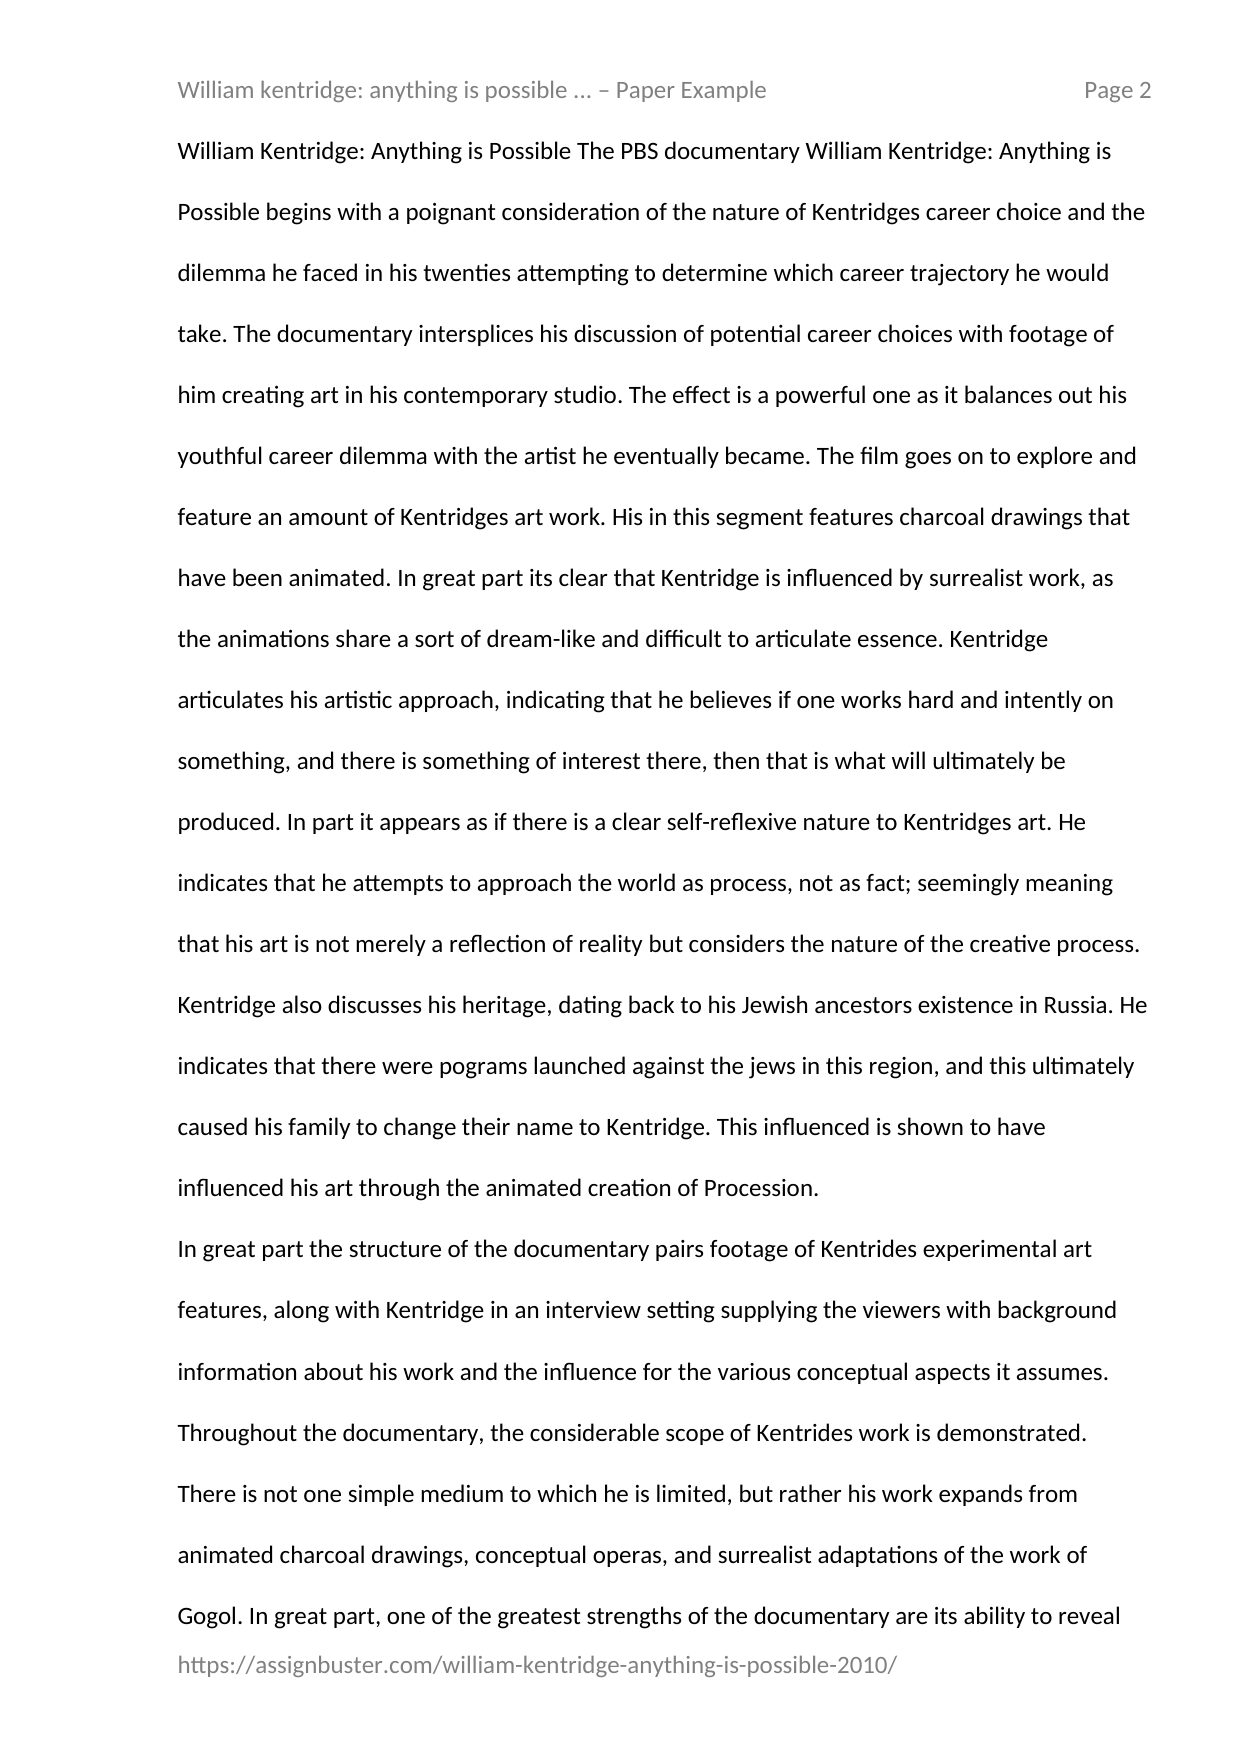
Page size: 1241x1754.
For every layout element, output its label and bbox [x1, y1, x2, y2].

text [177, 135, 1152, 1630]
